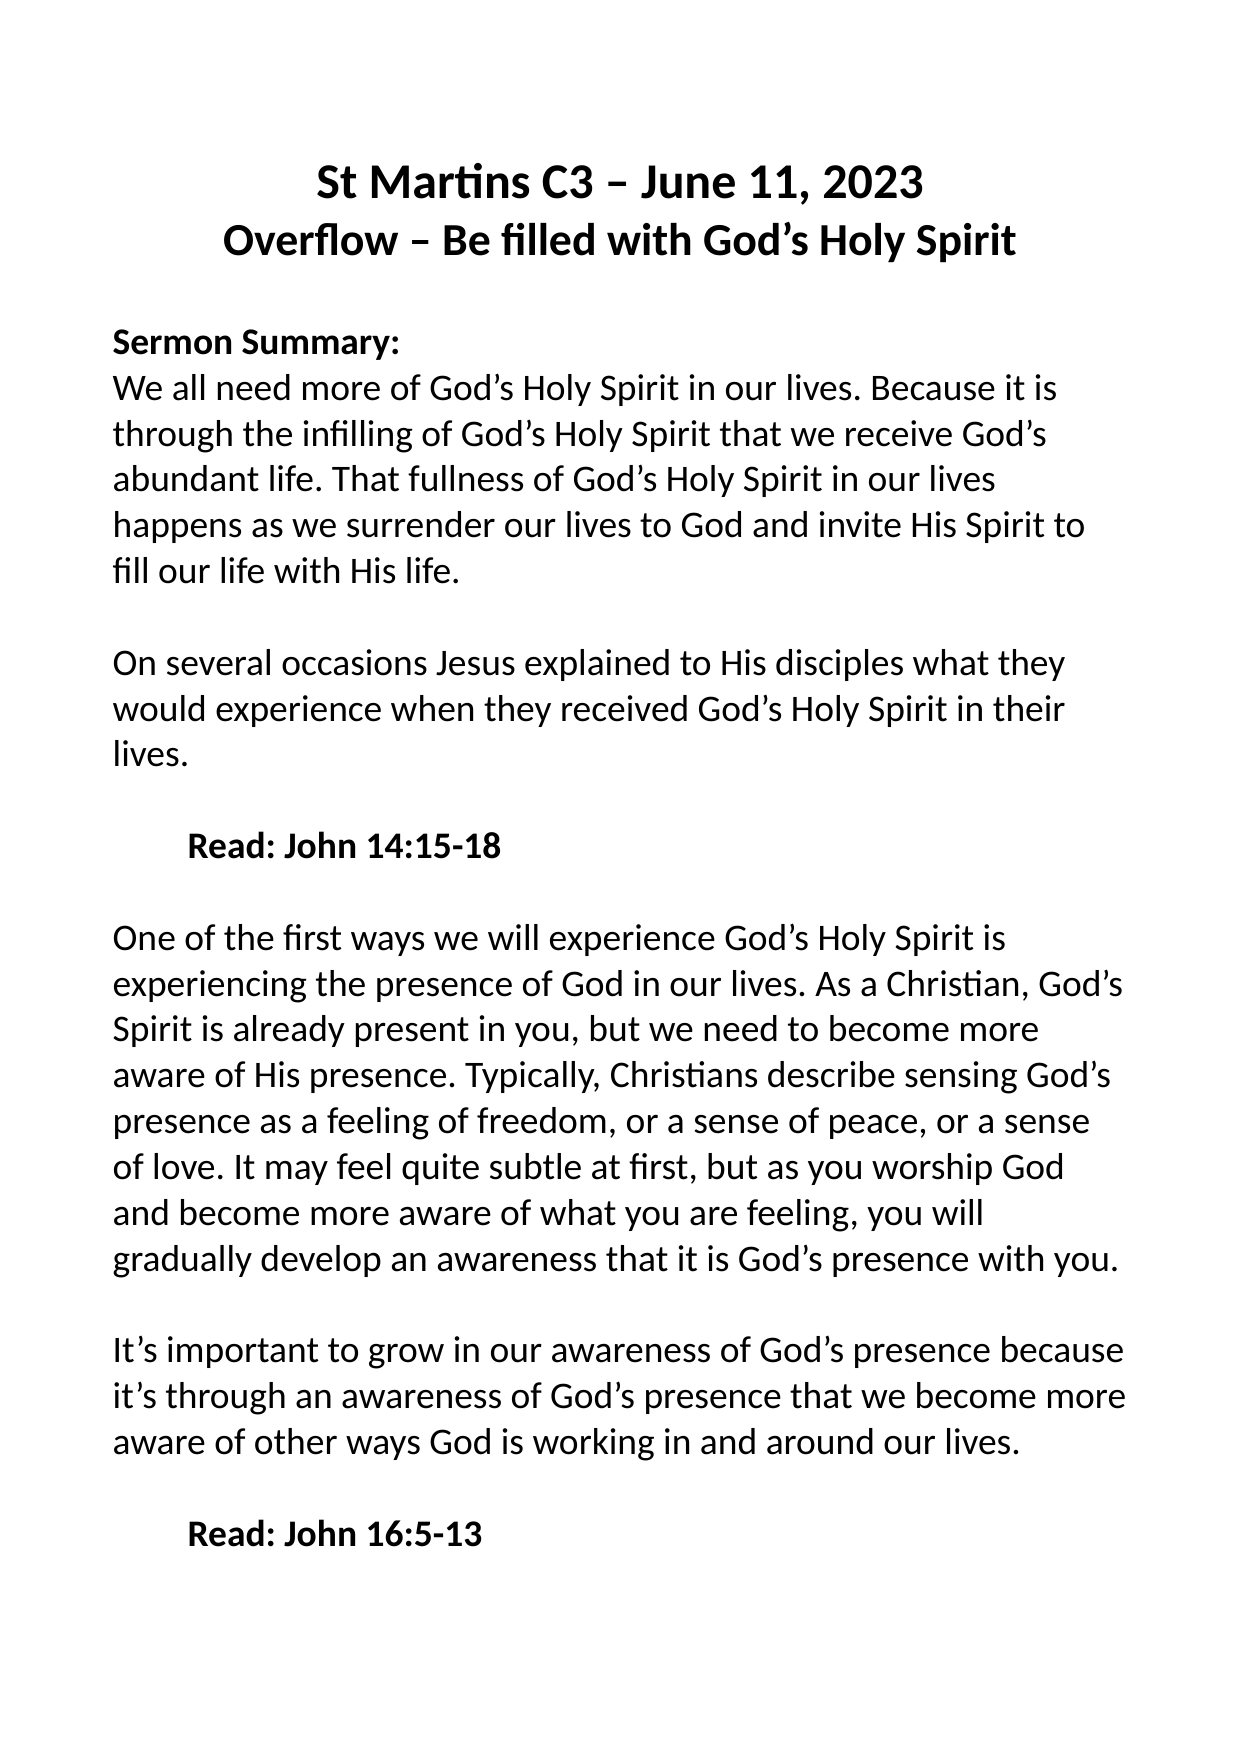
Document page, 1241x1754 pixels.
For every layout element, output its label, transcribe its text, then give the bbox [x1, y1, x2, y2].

text One of the first ways we will experience God’s Holy Spirit is experiencing the presence of God in our lives. As a Christian, God’s Spirit is already present in you, but we need to become more aware of His presence. Typically, Christians describe sensing God’s presence as a feeling of freedom, or a sense of peace, or a sense of love. It may feel quite subtle at first, but as you worship God and become more aware of what you are feeling, you will gradually develop an awareness that it is God’s presence with you. [112, 914, 1128, 1280]
text On several occasions Jesus explained to His disciples what they would experience when they received God’s Holy Spirit in their lives. [112, 639, 1128, 776]
text We all need more of God’s Holy Spirit in our lives. Because it is through the infilling of God’s Holy Spirit that we receive God’s abundant life. That fullness of God’s Holy Spirit in our lives happens as we surrender our lives to God and invite His Spirit to fill our life with His life. [112, 364, 1128, 593]
text St Martins C3 – June 11, 2023 [112, 150, 1128, 211]
text Read: John 14:15-18 [112, 822, 1128, 868]
text Overflow – Be filled with God’s Holy Spirit [112, 211, 1128, 267]
text It’s important to grow in our awareness of God’s presence because it’s through an awareness of God’s presence that we become more aware of other ways God is working in and around our lives. [1022, 1326, 1128, 1464]
text Read: John 16:5-13 [112, 1509, 1128, 1555]
text Sermon Summary: [112, 318, 1128, 364]
